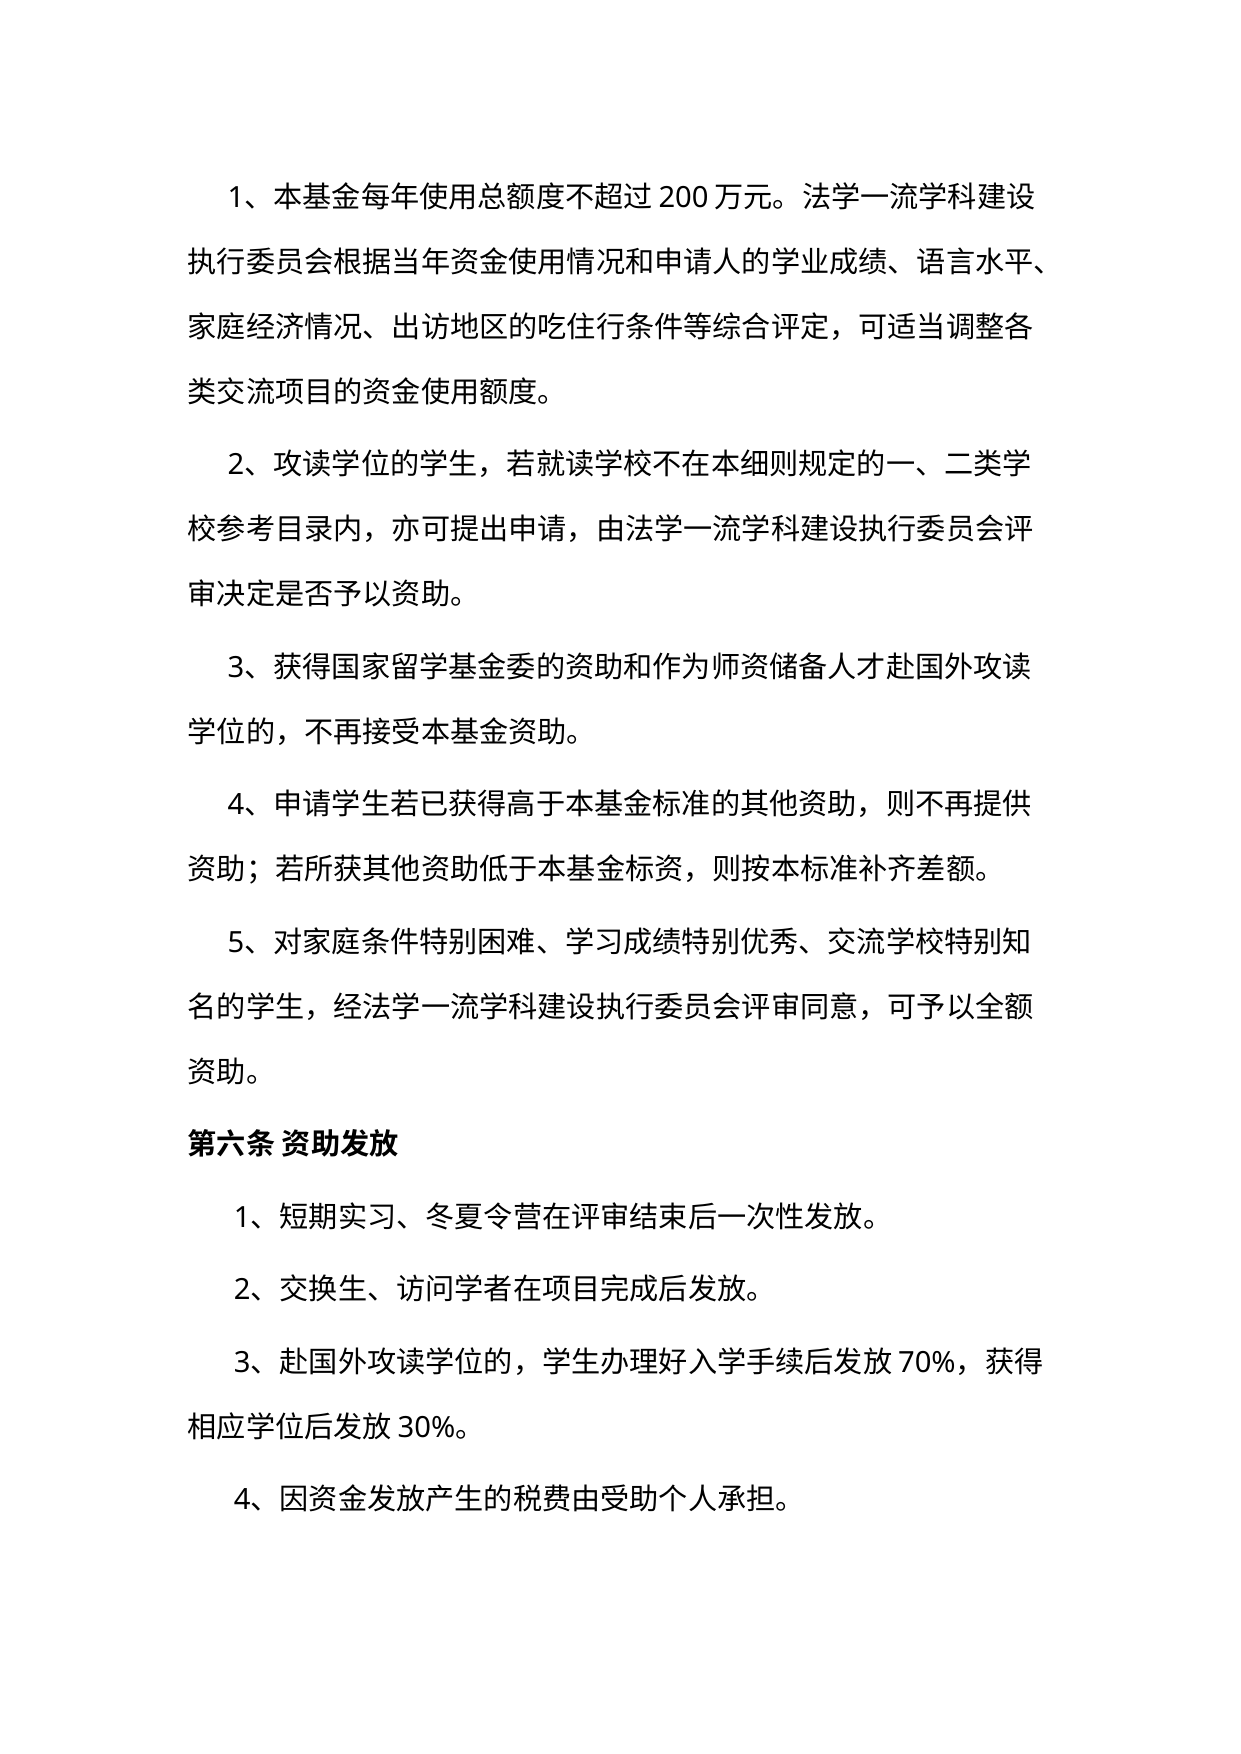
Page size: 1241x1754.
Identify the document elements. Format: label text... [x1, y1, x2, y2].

text 4、因资金发放产生的税费由受助个人承担。 [187, 1464, 1053, 1529]
text 1、本基金每年使用总额度不超过200万元。法学一流学科建设执行委员会根据当年资金使用情况和申请人的学业成绩、语言水平、家庭经济情况、出访地区的吃住行条件等综合评定，可适当调整各类交流项目的资金使用额度。 [187, 162, 1053, 422]
text 2、交换生、访问学者在项目完成后发放。 [187, 1254, 1053, 1319]
text 第六条 资助发放 [187, 1109, 1053, 1174]
text 2、攻读学位的学生，若就读学校不在本细则规定的一、二类学校参考目录内，亦可提出申请，由法学一流学科建设执行委员会评审决定是否予以资助。 [187, 429, 1053, 624]
text 4、申请学生若已获得高于本基金标准的其他资助，则不再提供资助；若所获其他资助低于本基金标资，则按本标准补齐差额。 [187, 769, 1053, 899]
text 3、赴国外攻读学位的，学生办理好入学手续后发放70%，获得相应学位后发放30%。 [187, 1327, 1053, 1457]
text 1、短期实习、冬夏令营在评审结束后一次性发放。 [187, 1182, 1053, 1247]
text 3、获得国家留学基金委的资助和作为师资储备人才赴国外攻读学位的，不再接受本基金资助。 [187, 632, 1053, 762]
text 5、对家庭条件特别困难、学习成绩特别优秀、交流学校特别知名的学生，经法学一流学科建设执行委员会评审同意，可予以全额资助。 [187, 907, 1053, 1102]
